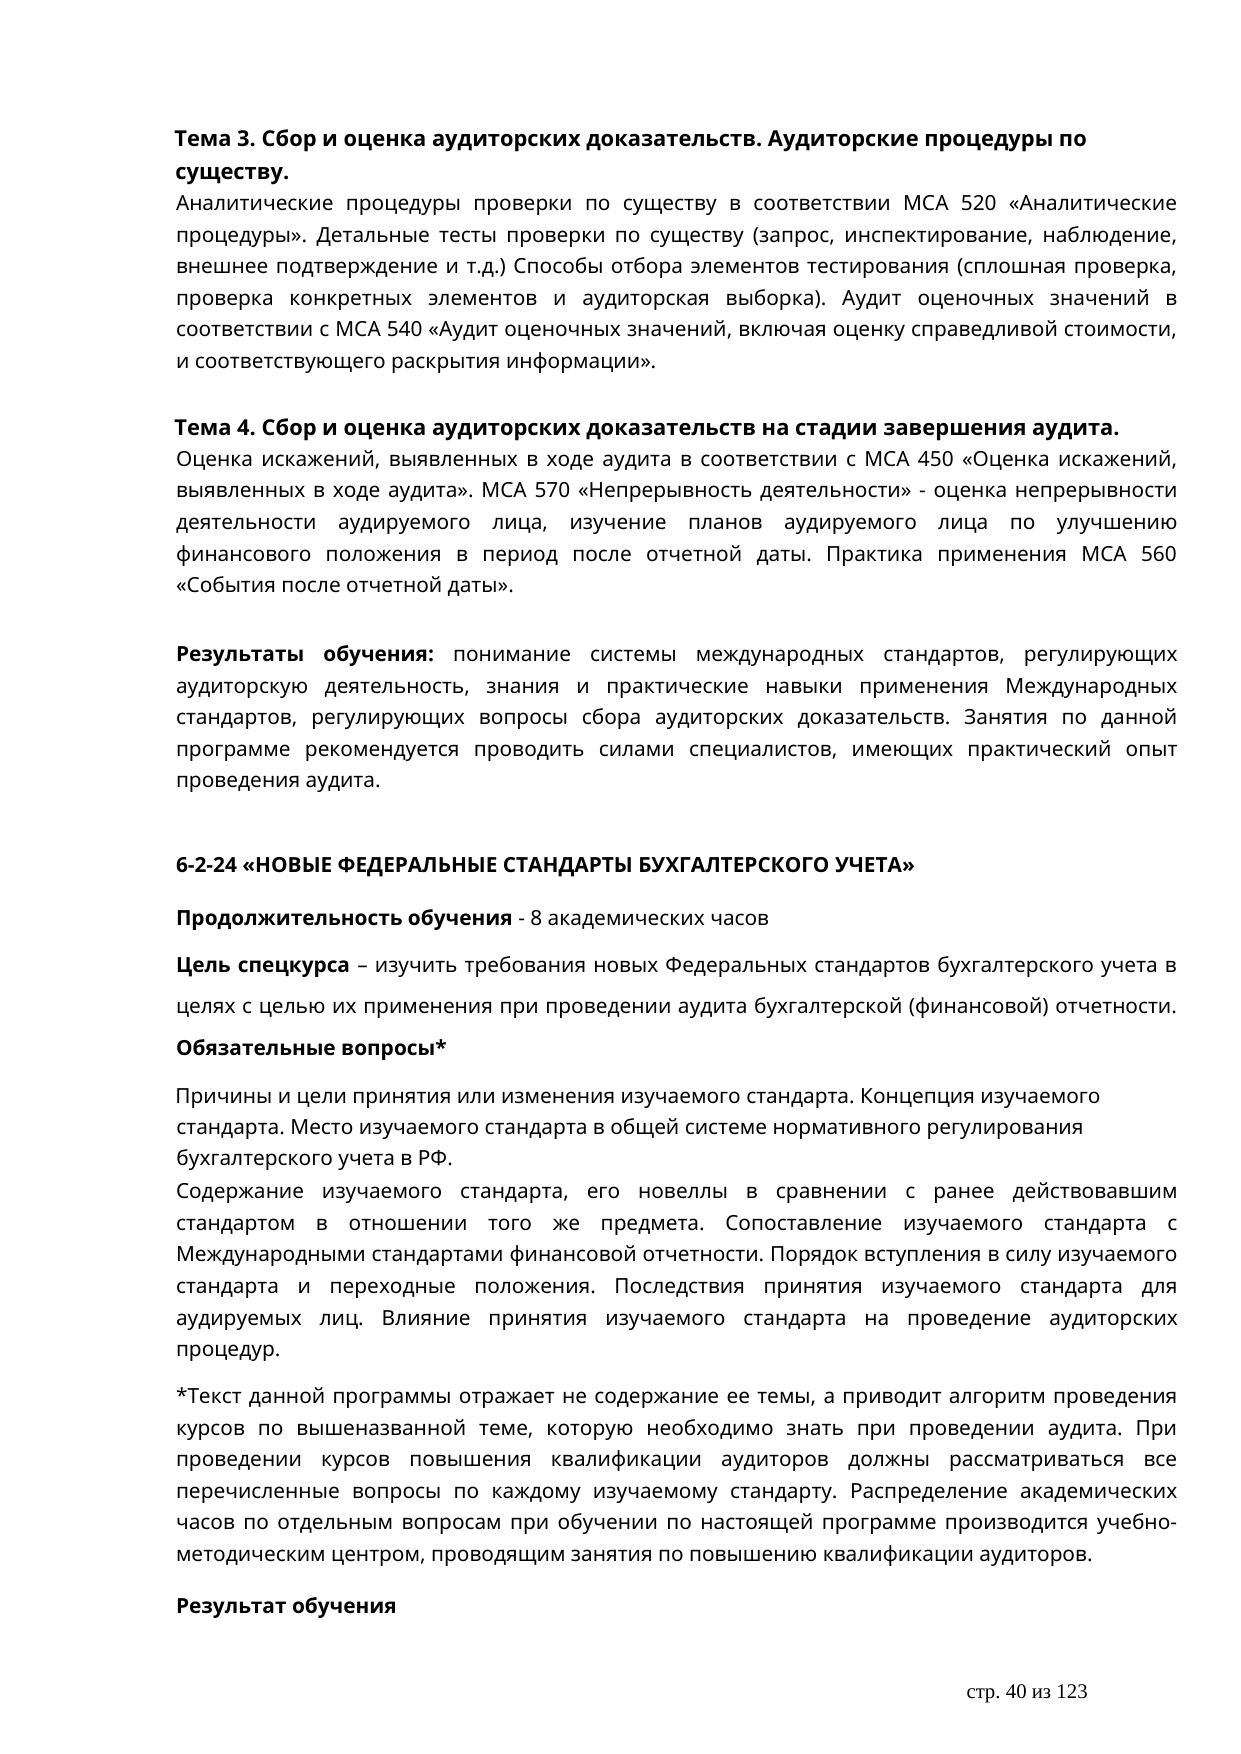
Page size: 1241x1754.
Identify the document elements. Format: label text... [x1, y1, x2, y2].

text Продолжительность обучения - 8 академических часов [176, 903, 1178, 931]
text Тема 4. Сбор и оценка аудиторских доказательств на стадии завершения аудита. [174, 411, 1178, 441]
text Содержание изучаемого стандарта, его новеллы в сравнении с ранее действовавшим стандартом в отношении того же предмета. Сопоставление изучаемого стандарта с Международными стандартами финансовой отчетности. Порядок вступления в силу изучаемого стандарта и переходные положения. Последствия принятия изучаемого стандарта для аудируемых лиц. Влияние принятия изучаемого стандарта на проведение аудиторских процедур. [176, 1176, 1178, 1363]
text Результаты обучения: понимание системы международных стандартов, регулирующих аудиторскую деятельность, знания и практические навыки применения Международных стандартов, регулирующих вопросы сбора аудиторских доказательств. Занятия по данной программе рекомендуется проводить силами специалистов, имеющих практический опыт проведения аудита. [176, 639, 1178, 794]
text Оценка искажений, выявленных в ходе аудита в соответствии с МСА 450 «Оценка искажений, выявленных в ходе аудита». МСА 570 «Непрерывность деятельности» - оценка непрерывности деятельности аудируемого лица, изучение планов аудируемого лица по улучшению финансового положения в период после отчетной даты. Практика применения МСА 560 «События после отчетной даты». [176, 444, 1178, 599]
text Тема 3. Сбор и оценка аудиторских доказательств. Аудиторские процедуры по существу. [174, 123, 1178, 186]
text Цель спецкурса – изучить требования новых Федеральных стандартов бухгалтерского учета в целях с целью их применения при проведении аудита бухгалтерской (финансовой) отчетности. Обязательные вопросы* [176, 950, 1178, 1061]
text Аналитические процедуры проверки по существу в соответствии МСА 520 «Аналитические процедуры». Детальные тесты проверки по существу (запрос, инспектирование, наблюдение, внешнее подтверждение и т.д.) Способы отбора элементов тестирования (сплошная проверка, проверка конкретных элементов и аудиторская выборка). Аудит оценочных значений в соответствии с МСА 540 «Аудит оценочных значений, включая оценку справедливой стоимости, и соответствующего раскрытия информации». [176, 188, 1178, 374]
text Причины и цели принятия или изменения изучаемого стандарта. Концепция изучаемого стандарта. Место изучаемого стандарта в общей системе нормативного регулирования бухгалтерского учета в РФ. [175, 1081, 1178, 1171]
text Результат обучения [176, 1591, 1178, 1620]
text 6-2-24 «НОВЫЕ ФЕДЕРАЛЬНЫЕ СТАНДАРТЫ БУХГАЛТЕРСКОГО УЧЕТА» [176, 851, 1178, 879]
text *Текст данной программы отражает не содержание ее темы, а приводит алгоритм проведения курсов по вышеназванной теме, которую необходимо знать при проведении аудита. При проведении курсов повышения квалификации аудиторов должны рассматриваться все перечисленные вопросы по каждому изучаемому стандарту. Распределение академических часов по отдельным вопросам при обучении по настоящей программе производится учебно-методическим центром, проводящим занятия по повышению квалификации аудиторов. [176, 1381, 1178, 1567]
